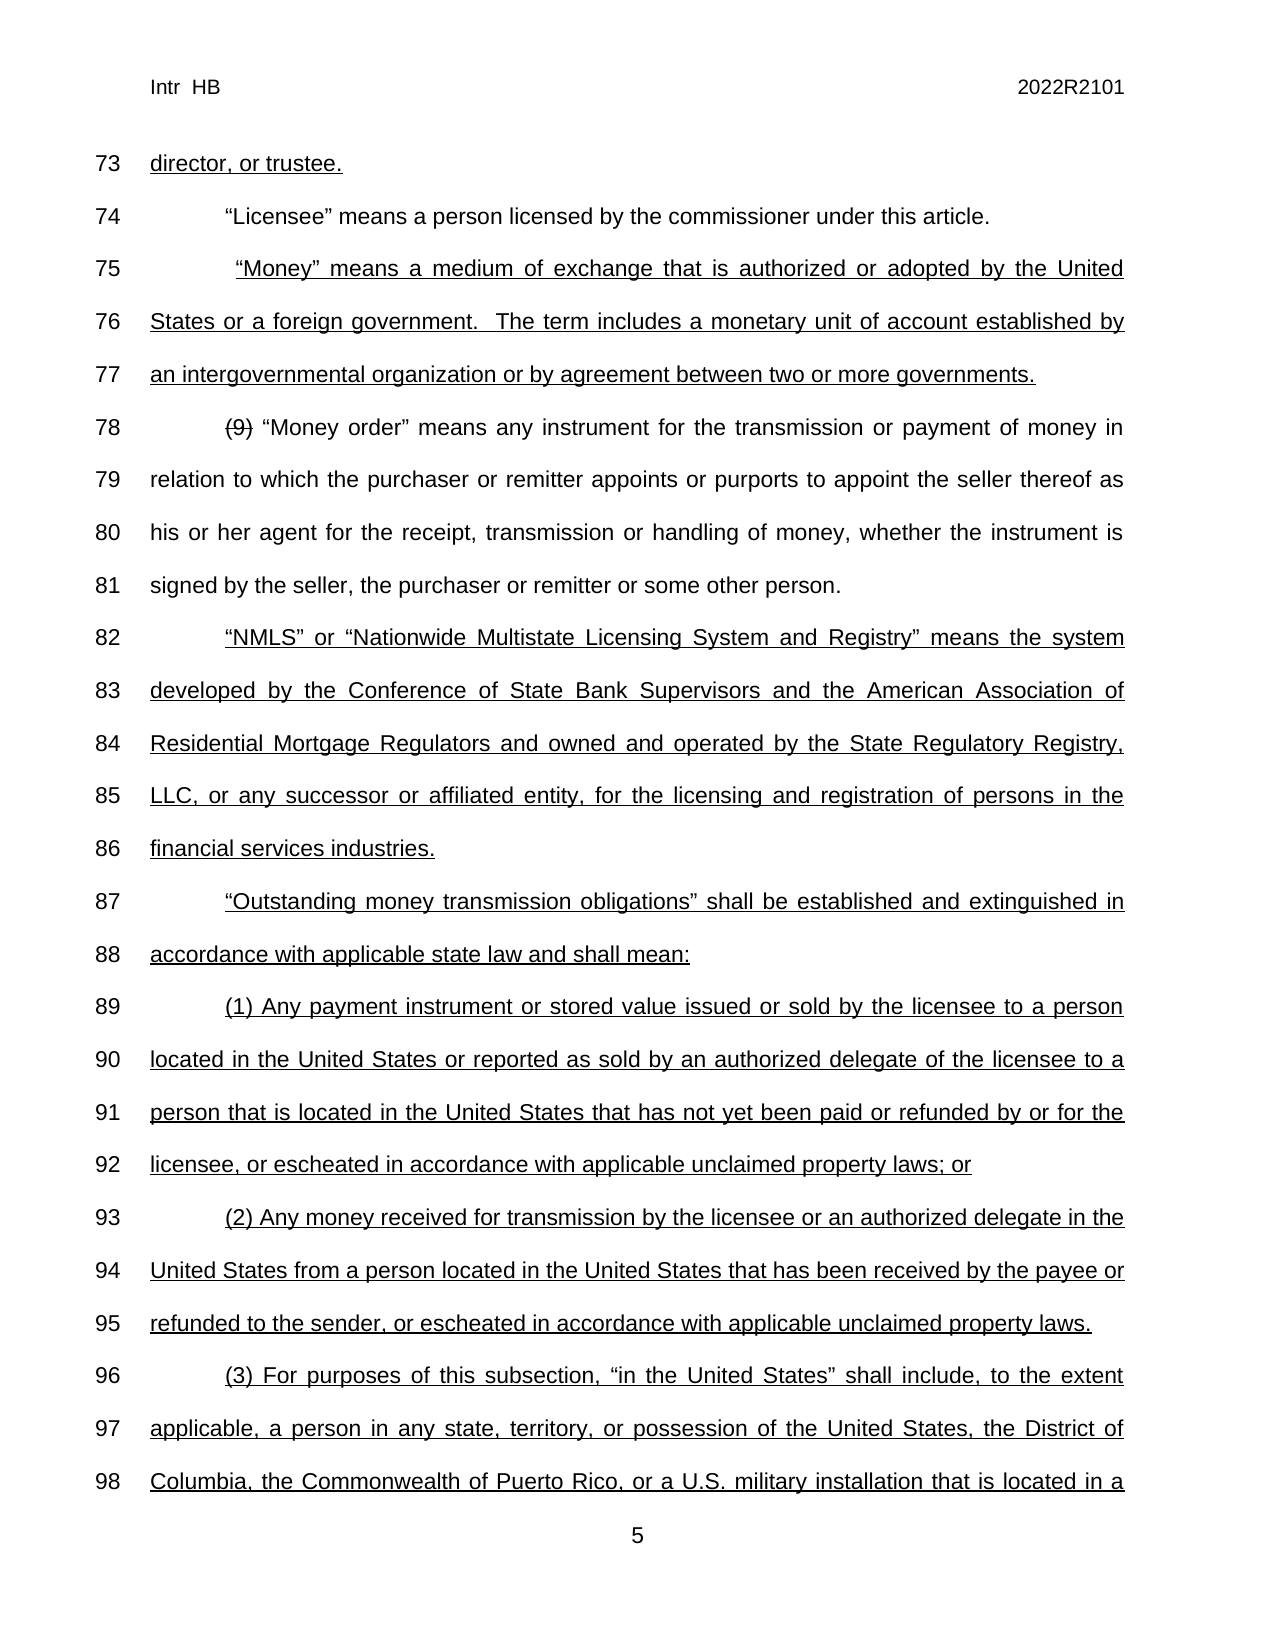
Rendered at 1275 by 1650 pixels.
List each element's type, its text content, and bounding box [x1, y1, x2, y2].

text (1) Any payment instrument or stored value issued or sold by the licensee to a person located in the United States or reported as sold by an authorized delegate of the licensee to a person that is located in the United States that has not yet been paid or refunded by or for the licensee, or escheated in accordance with applicable unclaimed property laws; or [150, 993, 1125, 1069]
text “Outstanding money transmission obligations” shall be established and extinguished in accordance with applicable state law and shall mean: [150, 888, 1125, 967]
text (9) “Money order” means any instrument for the transmission or payment of money in relation to which the purchaser or remitter appoints or purports to appoint the seller thereof as his or her agent for the receipt, transmission or handling of money, whether the instrument is signed by the seller, the purchaser or remitter or some other person. [150, 413, 1125, 598]
text “Licensee” means a person licensed by the commissioner under this article. [150, 203, 1125, 229]
text (1) Any payment instrument or stored value issued or sold by the licensee to a person located in the United States or reported as sold by an authorized delegate of the licensee to a person that is located in the United States that has not yet been paid or refunded by or for the licensee, or escheated in accordance with applicable unclaimed property laws; or [150, 1070, 1125, 1121]
text “NMLS” or “Nationwide Multistate Licensing System and Registry” means the system developed by the Conference of State Bank Supervisors and the American Association of Residential Mortgage Regulators and owned and operated by the State Regulatory Registry, LLC, or any successor or affiliated entity, for the licensing and registration of persons in the financial services industries. [150, 701, 1125, 862]
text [150, 150, 1125, 176]
text “NMLS” or “Nationwide Multistate Licensing System and Registry” means the system developed by the Conference of State Bank Supervisors and the American Association of Residential Mortgage Regulators and owned and operated by the State Regulatory Registry, LLC, or any successor or affiliated entity, for the licensing and registration of persons in the financial services industries. [150, 624, 1125, 700]
text “Money” means a medium of exchange that is authorized or adopted by the United States or a foreign government. The term includes a monetary unit of account established by an intergovernmental organization or by agreement between two or more governments. [150, 255, 1125, 331]
text “Money” means a medium of exchange that is authorized or adopted by the United States or a foreign government. The term includes a monetary unit of account established by an intergovernmental organization or by agreement between two or more governments. [150, 332, 1125, 387]
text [150, 1362, 1125, 1490]
text (1) Any payment instrument or stored value issued or sold by the licensee to a person located in the United States or reported as sold by an authorized delegate of the licensee to a person that is located in the United States that has not yet been paid or refunded by or for the licensee, or escheated in accordance with applicable unclaimed property laws; or [150, 1123, 1125, 1178]
text (2) Any money received for transmission by the licensee or an authorized delegate in the United States from a person located in the United States that has been received by the payee or refunded to the sender, or escheated in accordance with applicable unclaimed property laws. [150, 1281, 1125, 1336]
text (2) Any money received for transmission by the licensee or an authorized delegate in the United States from a person located in the United States that has been received by the payee or refunded to the sender, or escheated in accordance with applicable unclaimed property laws. [150, 1204, 1125, 1280]
